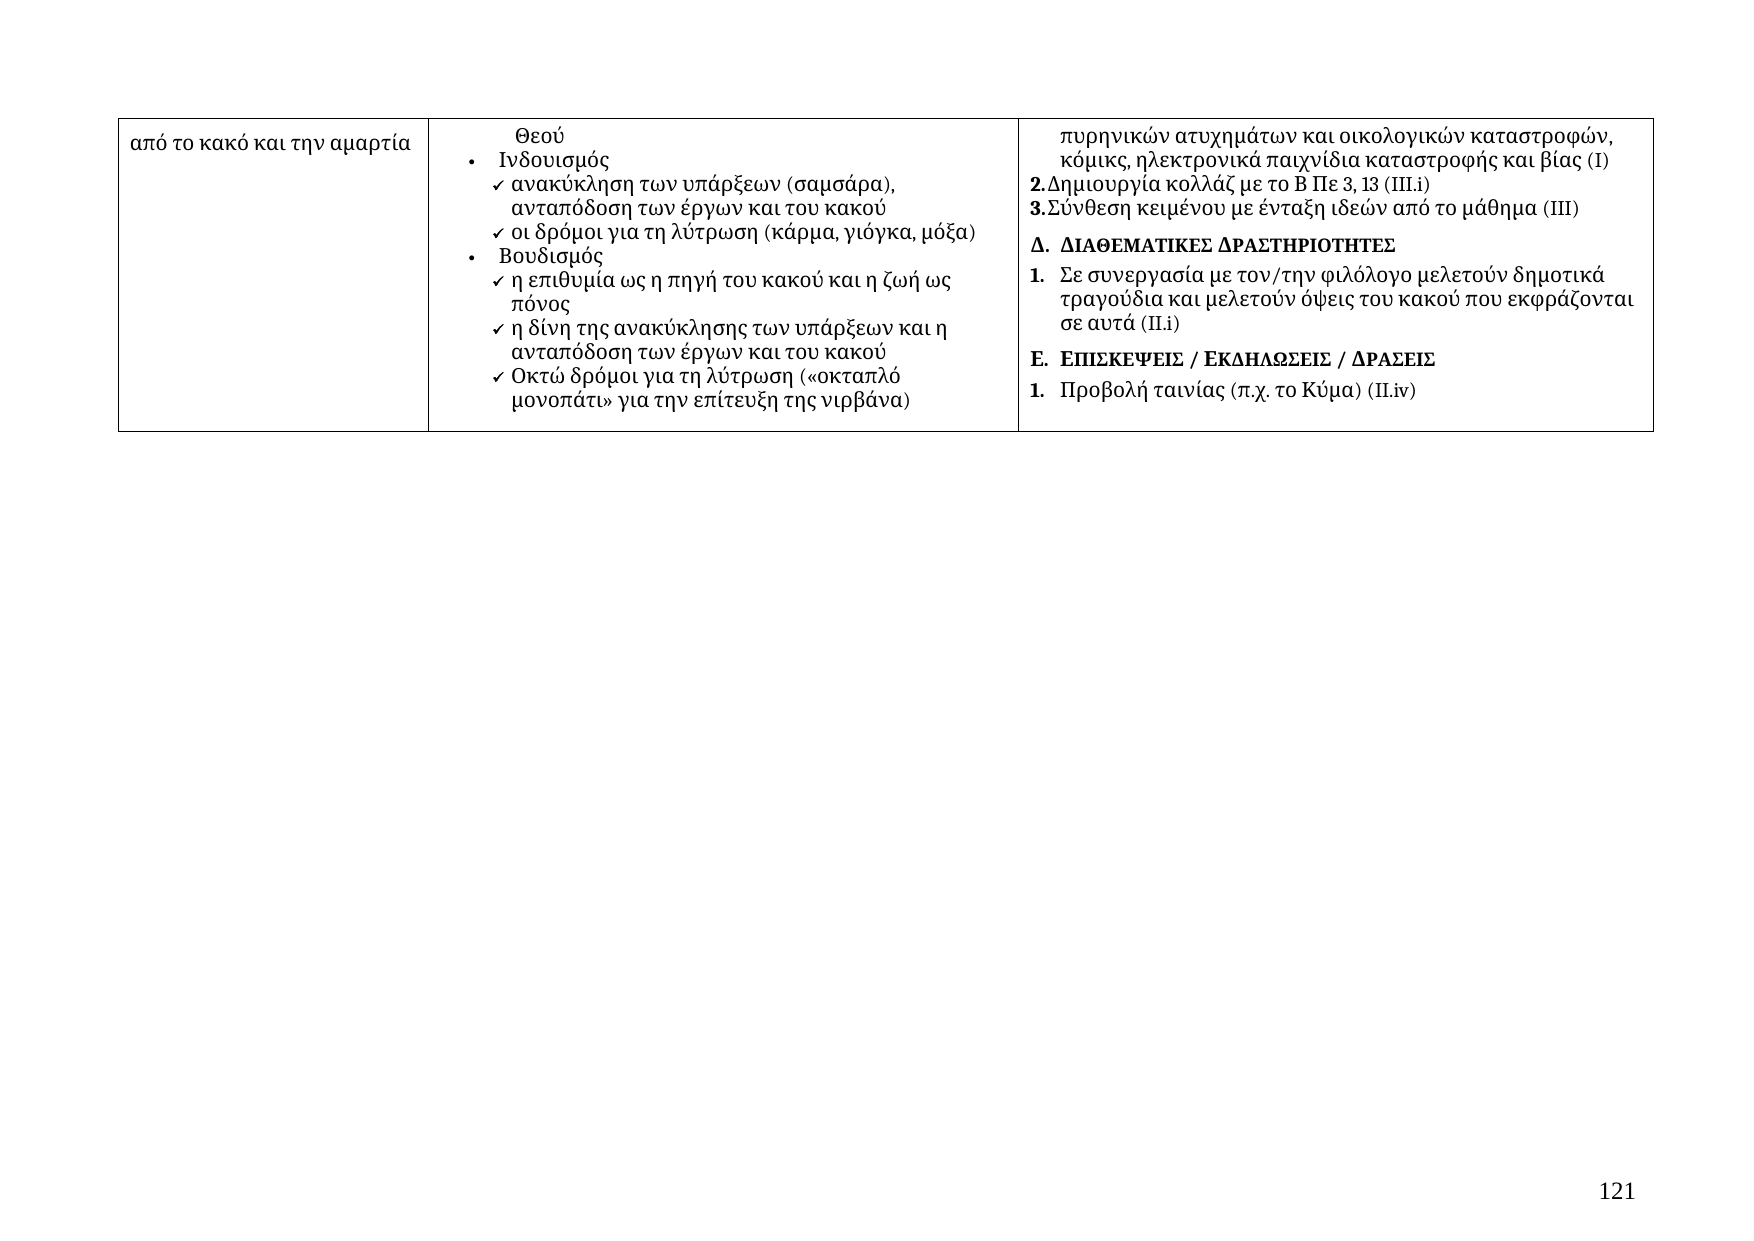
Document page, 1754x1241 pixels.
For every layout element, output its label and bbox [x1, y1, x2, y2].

table_cell [429, 119, 1018, 431]
table_cell [1019, 119, 1653, 431]
table_cell [119, 119, 428, 431]
